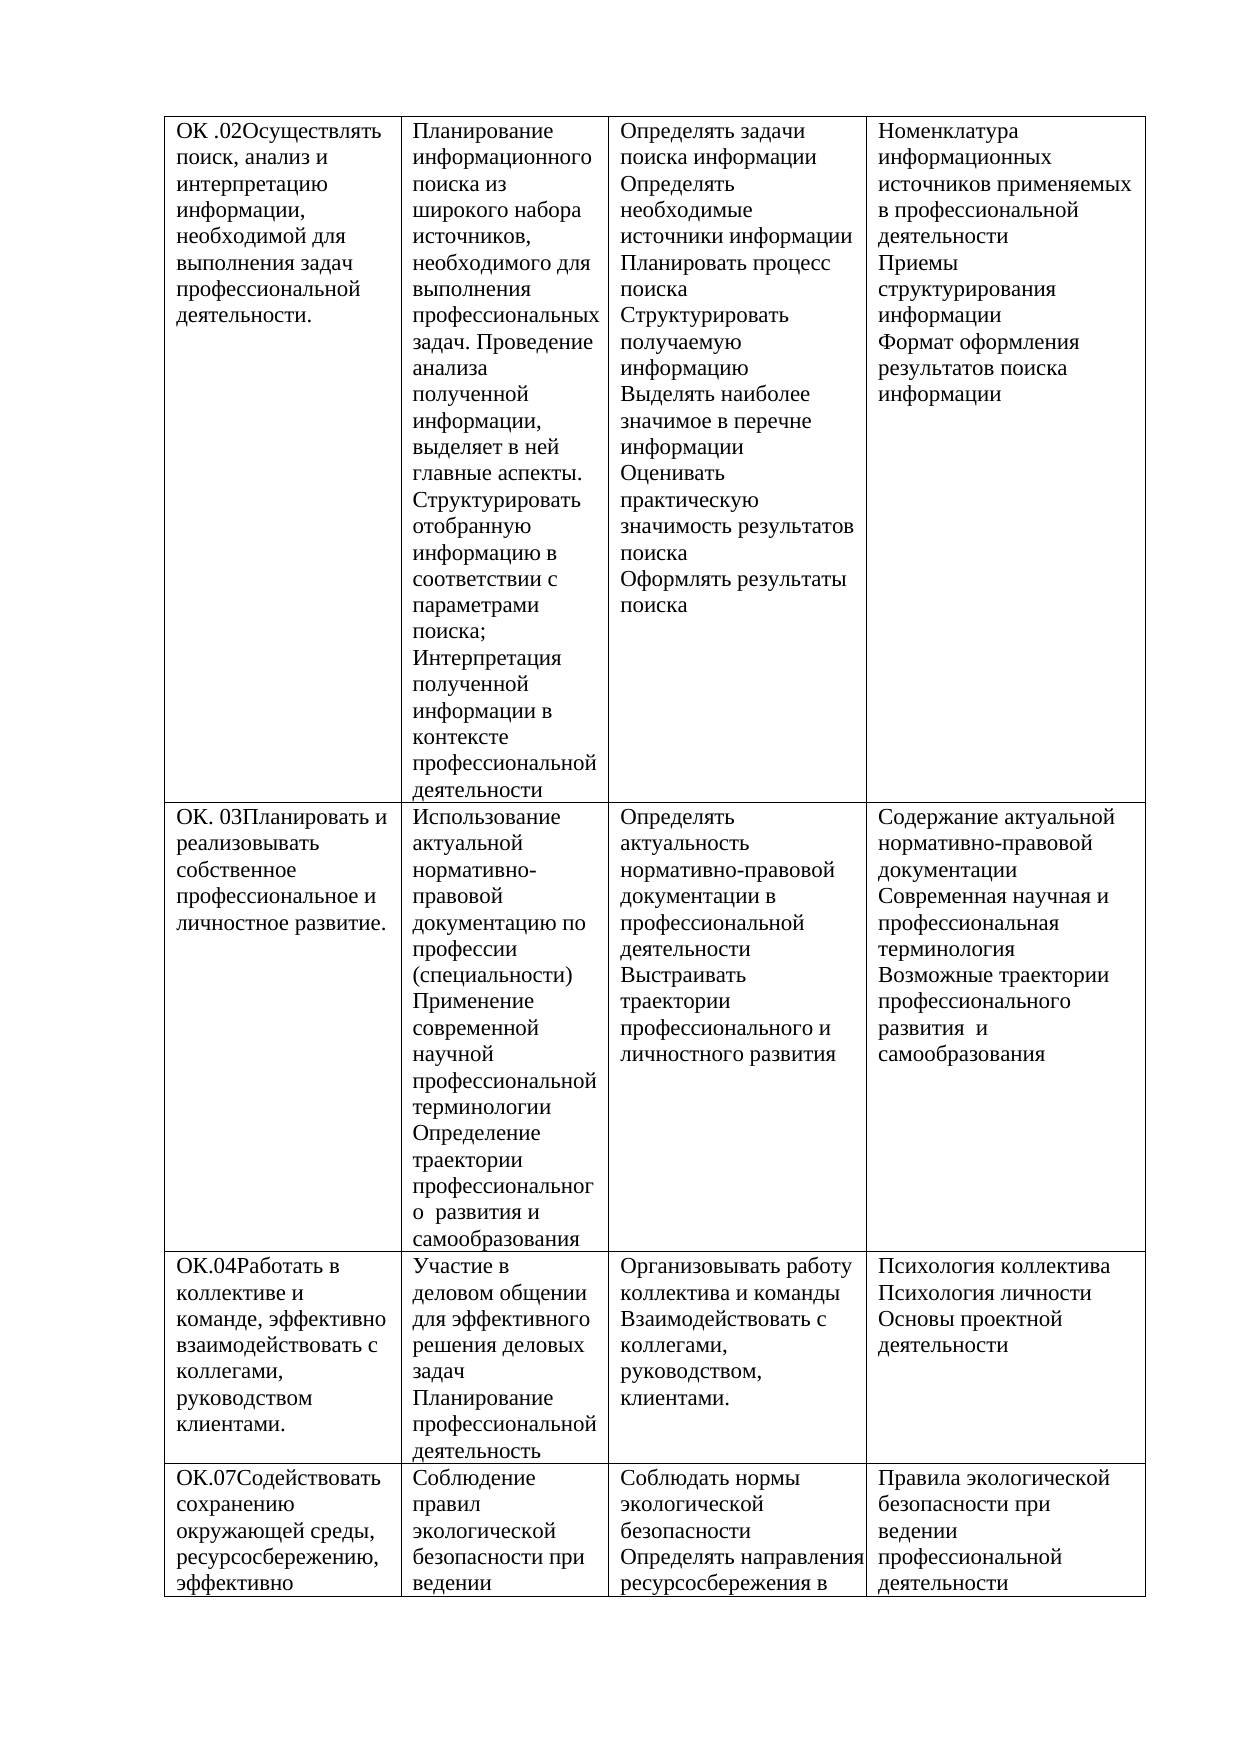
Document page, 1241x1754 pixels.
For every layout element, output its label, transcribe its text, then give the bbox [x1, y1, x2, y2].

table_cell Определять задачи поиска информации Определять необходимые источники информации Планировать процесс поиска Структурировать получаемую информацию Выделять наиболее значимое в перечне информации Оценивать практическую значимость результатов поиска Оформлять результаты поиска [609, 117, 866, 802]
table_cell Участие в деловом общении для эффективного решения деловых задач Планирование профессиональной деятельность [402, 1252, 608, 1463]
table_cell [609, 1464, 866, 1596]
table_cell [165, 1464, 401, 1596]
table_cell ОК .02Осуществлять поиск, анализ и интерпретацию информации, необходимой для выполнения задач профессиональной деятельности. [165, 117, 401, 802]
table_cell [402, 1464, 608, 1596]
table_cell ОК. 03Планировать и реализовывать собственное профессиональное и личностное развитие. [165, 803, 401, 1251]
table_cell Номенклатура информационных источников применяемых в профессиональной деятельности Приемы структурирования информации Формат оформления результатов поиска информации [867, 117, 1145, 802]
table_cell Содержание актуальной нормативно-правовой документации Современная научная и профессиональная терминология Возможные траектории профессионального развития и самообразования [867, 803, 1145, 1251]
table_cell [867, 1464, 1145, 1596]
table_cell Психология коллектива Психология личности Основы проектной деятельности [867, 1252, 1145, 1463]
table_cell Планирование информационного поиска из широкого набора источников, необходимого для выполнения профессиональных задач. Проведение анализа полученной информации, выделяет в ней главные аспекты. Структурировать отобранную информацию в соответствии с параметрами поиска; Интерпретация полученной информации в контексте профессиональной деятельности [402, 117, 608, 802]
table_cell Использование актуальной нормативно-правовой документацию по профессии (специальности) Применение современной научной профессиональной терминологии Определение траектории профессионального развития и самообразования [402, 803, 608, 1251]
table_cell Определять актуальность нормативно-правовой документации в профессиональной деятельности Выстраивать траектории профессионального и личностного развития [609, 803, 866, 1251]
table_cell Организовывать работу коллектива и команды Взаимодействовать с коллегами, руководством, клиентами. [609, 1252, 866, 1463]
table_cell ОК.04Работать в коллективе и команде, эффективно взаимодействовать с коллегами, руководством клиентами. [165, 1252, 401, 1463]
